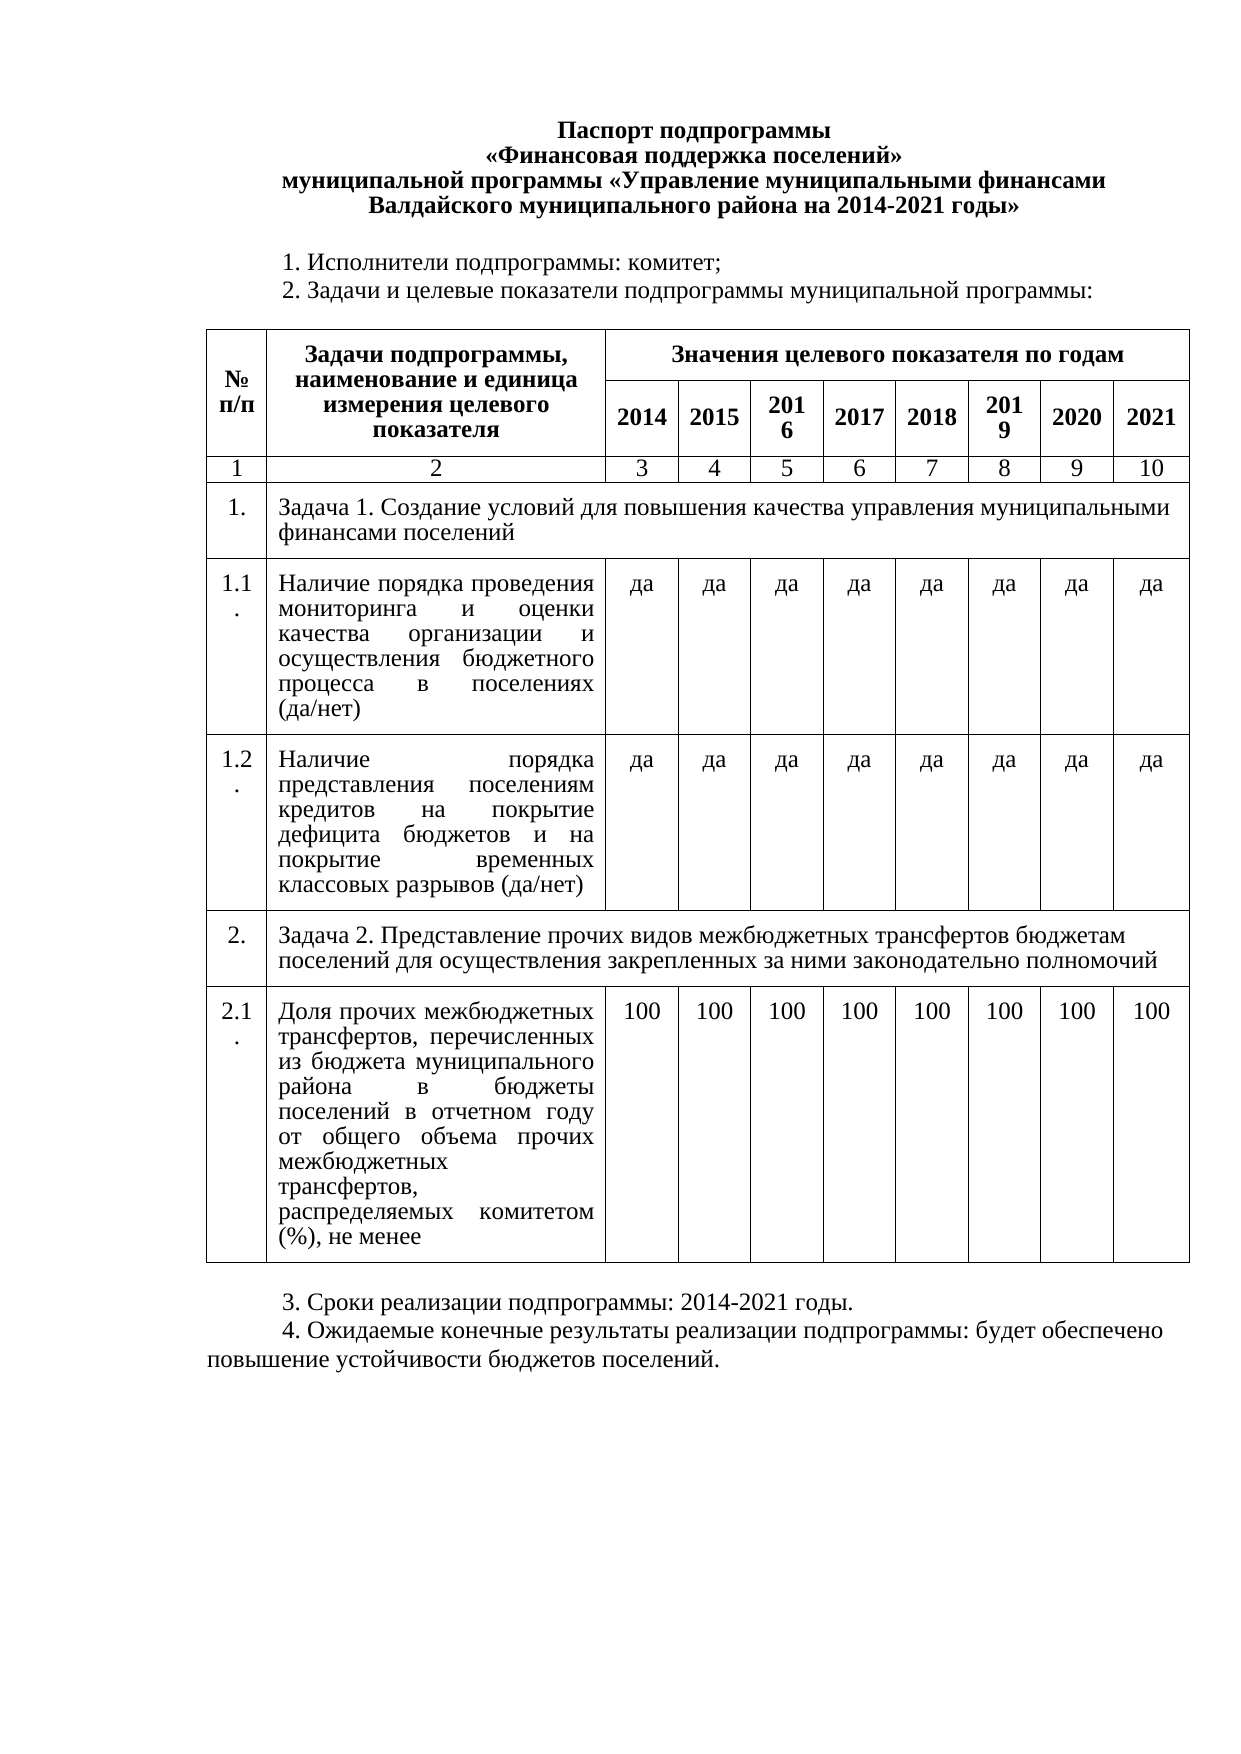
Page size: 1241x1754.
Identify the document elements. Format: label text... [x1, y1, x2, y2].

table_cell 100 [896, 987, 968, 1262]
text 2. Задачи и целевые показатели подпрограммы муниципальной программы: [207, 276, 1181, 304]
table_cell 100 [969, 987, 1040, 1262]
table_cell да [1114, 559, 1189, 734]
table_cell 4 [679, 457, 750, 482]
table_cell 2017 [824, 381, 895, 456]
table_cell 9 [1041, 457, 1113, 482]
text 4. Ожидаемые конечные результаты реализации подпрограммы: будет обеспечено повышение устойчивости бюджетов поселений. [207, 1316, 1181, 1373]
table_cell 100 [751, 987, 823, 1262]
table_cell да [969, 735, 1040, 910]
table_cell да [896, 559, 968, 734]
table_cell Наличие порядка проведения мониторинга и оценки качества организации и осуществления бюджетного процесса в поселениях (да/нет) [267, 559, 605, 734]
text «Финансовая поддержка поселений» [207, 143, 1181, 168]
table_cell 1. [207, 483, 266, 558]
table_cell да [679, 735, 750, 910]
table_cell 100 [1041, 987, 1113, 1262]
table_cell Наличие порядка представления поселениям кредитов на покрытие дефицита бюджетов и на покрытие временных классовых разрывов (да/нет) [267, 735, 605, 910]
table_cell да [1041, 559, 1113, 734]
table_cell да [751, 559, 823, 734]
table_cell 2.1. [207, 987, 266, 1262]
table_cell 7 [896, 457, 968, 482]
table_cell 8 [969, 457, 1040, 482]
table_cell 100 [1114, 987, 1189, 1262]
table_cell да [824, 735, 895, 910]
table_cell 1 [207, 457, 266, 482]
table_header Значения целевого показателя по годам [606, 330, 1189, 379]
text 1. Исполнители подпрограммы: комитет; [207, 247, 1181, 276]
table_cell 2 [267, 457, 605, 482]
table_cell Задача 2. Представление прочих видов межбюджетных трансфертов бюджетам поселений для осуществления закрепленных за ними законодательно полномочий [267, 911, 1189, 986]
table_cell да [1041, 735, 1113, 910]
text 3. Сроки реализации подпрограммы: 2014-2021 годы. [207, 1287, 1181, 1316]
table_cell Задача 1. Создание условий для повышения качества управления муниципальными финансами поселений [267, 483, 1189, 558]
table_cell 100 [679, 987, 750, 1262]
table_cell 3 [606, 457, 678, 482]
table_cell 2. [207, 911, 266, 986]
table_cell 6 [824, 457, 895, 482]
table_cell да [606, 559, 678, 734]
table_cell 10 [1114, 457, 1189, 482]
text Паспорт подпрограммы [207, 118, 1181, 143]
table_cell 2016 [751, 381, 823, 456]
text муниципальной программы «Управление муниципальными финансами [207, 168, 1181, 193]
text Валдайского муниципального района на 2014-2021 годы» [207, 193, 1181, 218]
table_cell 5 [751, 457, 823, 482]
table_cell 2021 [1114, 381, 1189, 456]
table_cell 2020 [1041, 381, 1113, 456]
table_cell 100 [824, 987, 895, 1262]
table_cell да [751, 735, 823, 910]
table_cell 100 [606, 987, 678, 1262]
table_cell да [679, 559, 750, 734]
table_cell да [824, 559, 895, 734]
table_cell 2015 [679, 381, 750, 456]
table_cell 1.1. [207, 559, 266, 734]
table_cell 2018 [896, 381, 968, 456]
table_cell да [969, 559, 1040, 734]
table_cell 2014 [606, 381, 678, 456]
table_cell 1.2. [207, 735, 266, 910]
table_cell Доля прочих межбюджетных трансфертов, перечисленных из бюджета муниципального района в бюджеты поселений в отчетном году от общего объема прочих межбюджетных трансфертов, распределяемых комитетом (%), не менее [267, 987, 605, 1262]
table_cell да [1114, 735, 1189, 910]
table_cell 2019 [969, 381, 1040, 456]
table_cell да [606, 735, 678, 910]
table_header Задачи подпрограммы, наименование и единица измерения целевого показателя [267, 330, 605, 456]
table_header № п/п [207, 330, 266, 456]
table_cell да [896, 735, 968, 910]
